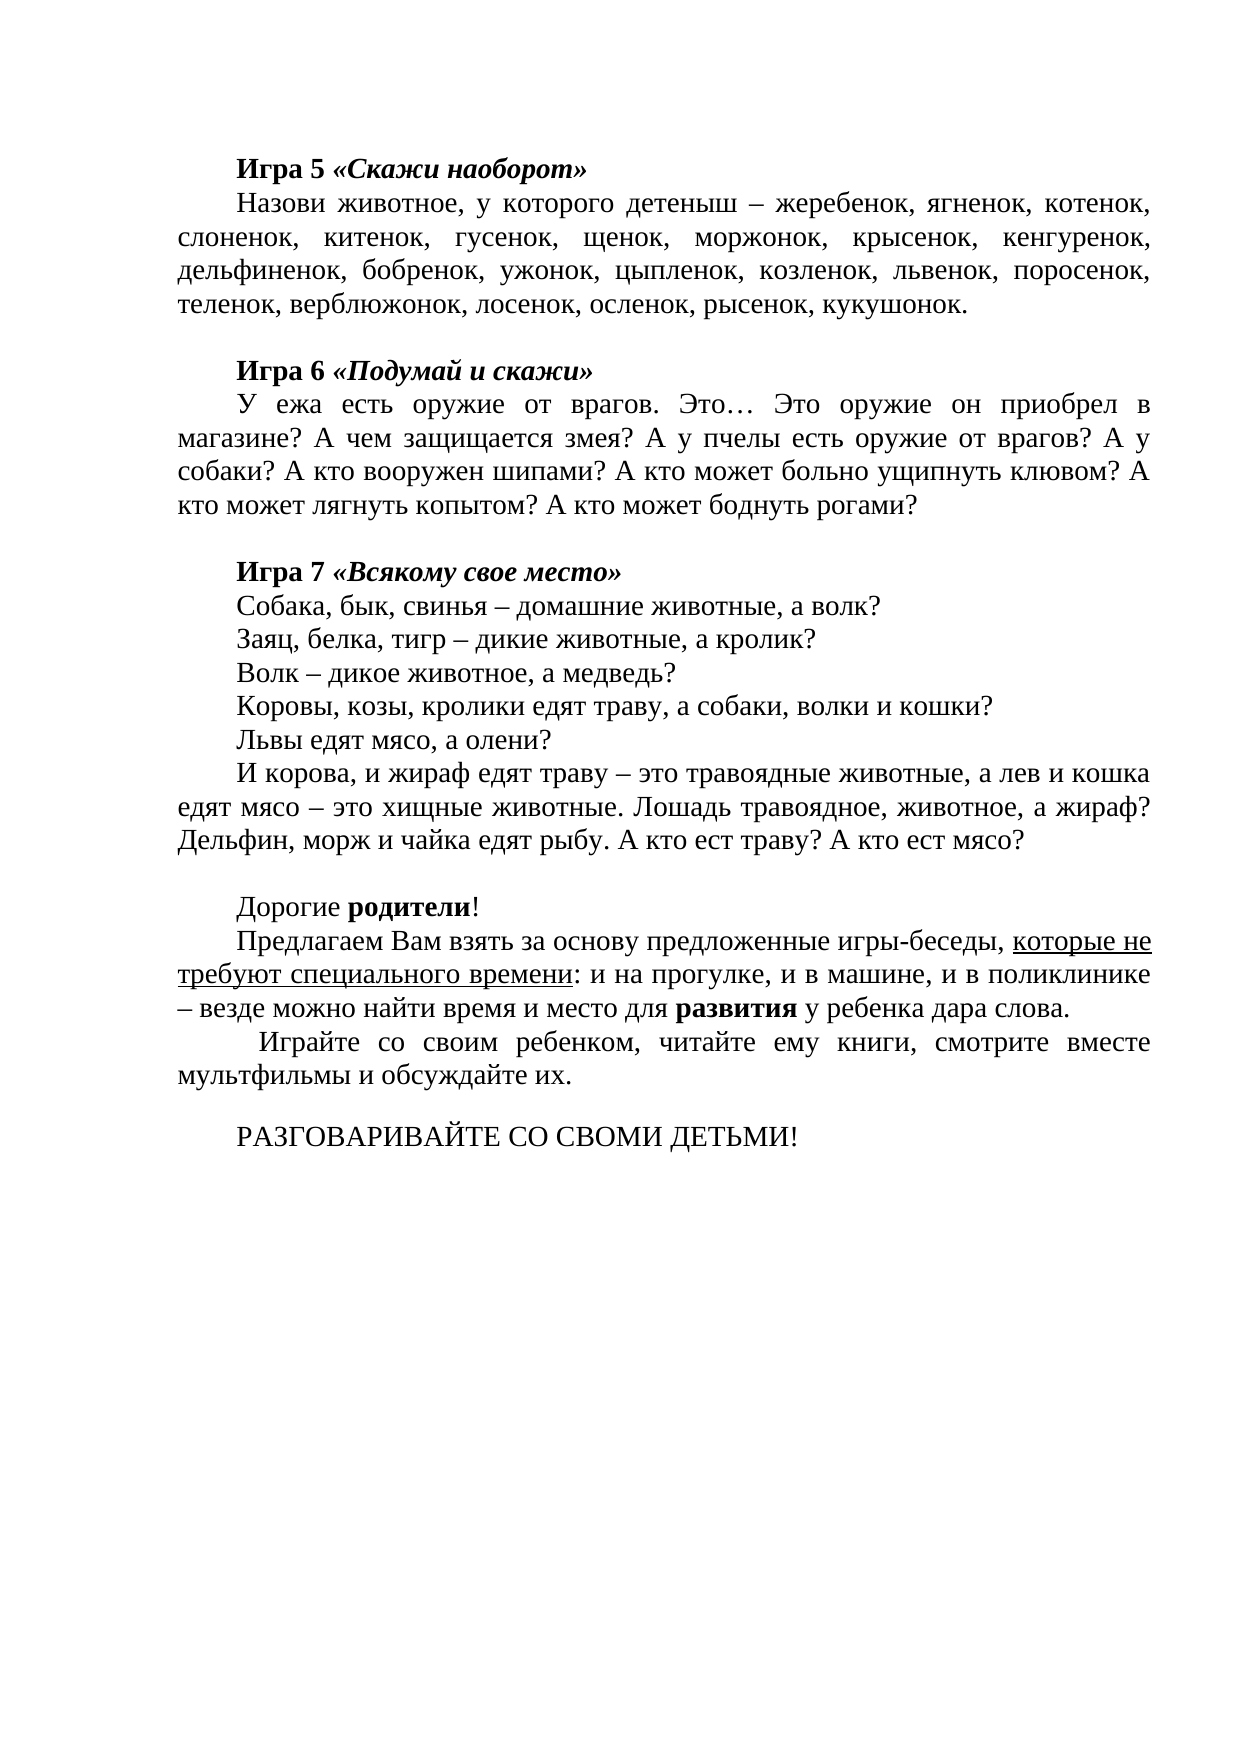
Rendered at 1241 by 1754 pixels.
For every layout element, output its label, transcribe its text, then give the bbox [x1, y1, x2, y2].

text Львы едят мясо, а олени? [177, 722, 1152, 755]
text Игра 6 «Подумай и скажи» [177, 353, 1152, 386]
text Игра 5 «Скажи наоборот» [177, 152, 1152, 185]
text Играйте со своим ребенком, читайте ему книги, смотрите вместе мультфильмы и обсуждайте их. [177, 1024, 1152, 1091]
text Игра 7 «Всякому свое место» [177, 554, 1152, 588]
text Коровы, козы, кролики едят траву, а собаки, волки и кошки? [177, 688, 1152, 722]
text Волк – дикое животное, а медведь? [177, 655, 1152, 688]
text Собака, бык, свинья – домашние животные, а волк? [177, 588, 1152, 621]
text Назови животное, у которого детеныш – жеребенок, ягненок, котенок, слоненок, китенок, гусенок, щенок, моржонок, крысенок, кенгуренок, дельфиненок, бобренок, ужонок, цыпленок, козленок, львенок, поросенок, теленок, верблюжонок, лосенок, осленок, рысенок, кукушонок. [177, 185, 1152, 319]
text И корова, и жираф едят траву – это травоядные животные, а лев и кошка едят мясо – это хищные животные. Лошадь травоядное, животное, а жираф? Дельфин, морж и чайка едят рыбу. А кто ест траву? А кто ест мясо? [177, 755, 1152, 856]
text Дорогие родители! [177, 889, 1152, 923]
text Предлагаем Вам взять за основу предложенные игры-беседы, которые не требуют специального времени: и на прогулке, и в машине, и в поликлинике – везде можно найти время и место для развития у ребенка дара слова. [177, 923, 1152, 1024]
text Заяц, белка, тигр – дикие животные, а кролик? [177, 621, 1152, 655]
text РАЗГОВАРИВАЙТЕ СО СВОМИ ДЕТЬМИ! [177, 1119, 1152, 1152]
text У ежа есть оружие от врагов. Это… Это оружие он приобрел в магазине? А чем защищается змея? А у пчелы есть оружие от врагов? А у собаки? А кто вооружен шипами? А кто может больно ущипнуть клювом? А кто может лягнуть копытом? А кто может боднуть рогами? [177, 386, 1152, 521]
